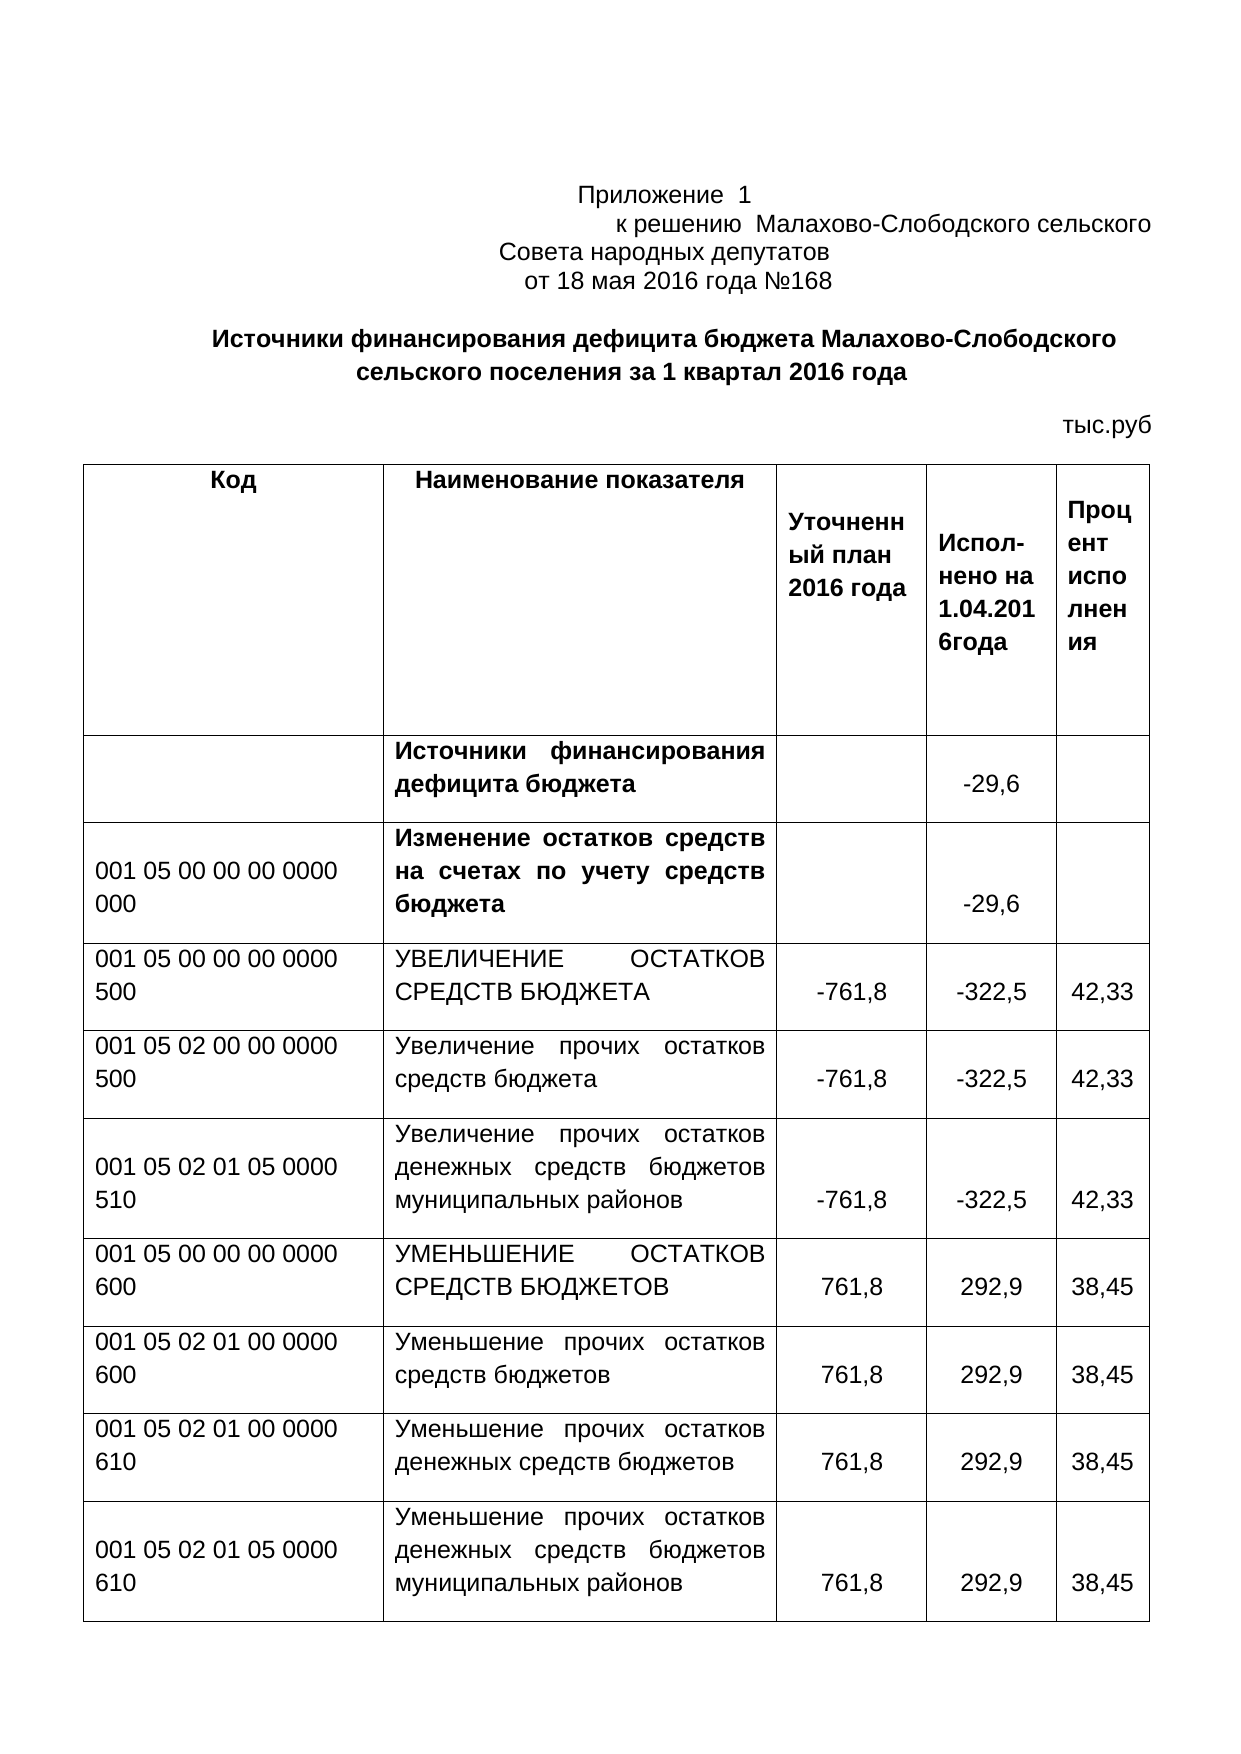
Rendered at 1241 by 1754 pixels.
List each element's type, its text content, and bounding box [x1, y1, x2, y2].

table_cell -322,5 [927, 944, 1056, 1030]
table_cell Источники финансирования дефицита бюджета [384, 736, 776, 822]
table_header Процент исполнения [1057, 465, 1149, 735]
table_cell -761,8 [777, 944, 926, 1030]
table_cell 42,33 [1057, 1119, 1149, 1238]
table_cell -761,8 [777, 1119, 926, 1238]
table_cell 38,45 [1057, 1239, 1149, 1326]
table_cell 42,33 [1057, 944, 1149, 1030]
table_cell Увеличение прочих остатков денежных средств бюджетов муниципальных районов [384, 1119, 776, 1238]
table_cell -29,6 [927, 823, 1056, 943]
table_cell 761,8 [777, 1414, 926, 1501]
table_cell Увеличение прочих остатков средств бюджета [384, 1031, 776, 1118]
table_cell 001 05 00 00 00 0000 500 [84, 944, 383, 1030]
table_cell 292,9 [927, 1502, 1056, 1621]
table_cell 001 05 02 01 00 0000 600 [84, 1327, 383, 1413]
text Совета народных депутатов [177, 237, 1152, 266]
table_cell Уменьшение прочих остатков средств бюджетов [384, 1327, 776, 1413]
text к решению Малахово-Слободского сельского [177, 209, 1152, 237]
table_cell Уменьшение прочих остатков денежных средств бюджетов муниципальных районов [384, 1502, 776, 1621]
table_cell 001 05 00 00 00 0000 000 [84, 823, 383, 943]
table_cell 292,9 [927, 1327, 1056, 1413]
table_cell -29,6 [927, 736, 1056, 822]
table_cell -322,5 [927, 1031, 1056, 1118]
table_header Код [84, 465, 383, 735]
table_cell [777, 823, 926, 943]
table_cell 42,33 [1057, 1031, 1149, 1118]
text Источники финансирования дефицита бюджета Малахово-Слободского сельского поселения за 1 квартал 2016 года [111, 324, 1152, 385]
text тыс.руб [111, 411, 1152, 439]
table_header Уточненный план 2016 года [777, 465, 926, 735]
table_cell 38,45 [1057, 1414, 1149, 1501]
table_cell -322,5 [927, 1119, 1056, 1238]
table_cell 292,9 [927, 1239, 1056, 1326]
table_cell 38,45 [1057, 1502, 1149, 1621]
table_cell 001 05 02 01 05 0000 610 [84, 1502, 383, 1621]
table_cell 001 05 02 01 00 0000 610 [84, 1414, 383, 1501]
table_cell 292,9 [927, 1414, 1056, 1501]
table_cell УМЕНЬШЕНИЕ ОСТАТКОВ СРЕДСТВ БЮДЖЕТОВ [384, 1239, 776, 1326]
table_cell 001 05 02 00 00 0000 500 [84, 1031, 383, 1118]
table_cell [84, 736, 383, 822]
table_header Наименование показателя [384, 465, 776, 735]
table_cell 761,8 [777, 1327, 926, 1413]
table_cell 761,8 [777, 1239, 926, 1326]
table_cell 001 05 02 01 05 0000 510 [84, 1119, 383, 1238]
table_cell [1057, 736, 1149, 822]
table_cell УВЕЛИЧЕНИЕ ОСТАТКОВ СРЕДСТВ БЮДЖЕТА [384, 944, 776, 1030]
text от 18 мая 2016 года №168 [177, 266, 1152, 295]
table_cell 761,8 [777, 1502, 926, 1621]
table_cell [1057, 823, 1149, 943]
table_header Испол-нено на 1.04.2016года [927, 465, 1056, 735]
table_cell Уменьшение прочих остатков денежных средств бюджетов [384, 1414, 776, 1501]
table_cell 001 05 00 00 00 0000 600 [84, 1239, 383, 1326]
table_cell -761,8 [777, 1031, 926, 1118]
table_cell [777, 736, 926, 822]
table_cell Изменение остатков средств на счетах по учету средств бюджета [384, 823, 776, 943]
text Приложение 1 [177, 180, 1152, 209]
table_cell 38,45 [1057, 1327, 1149, 1413]
